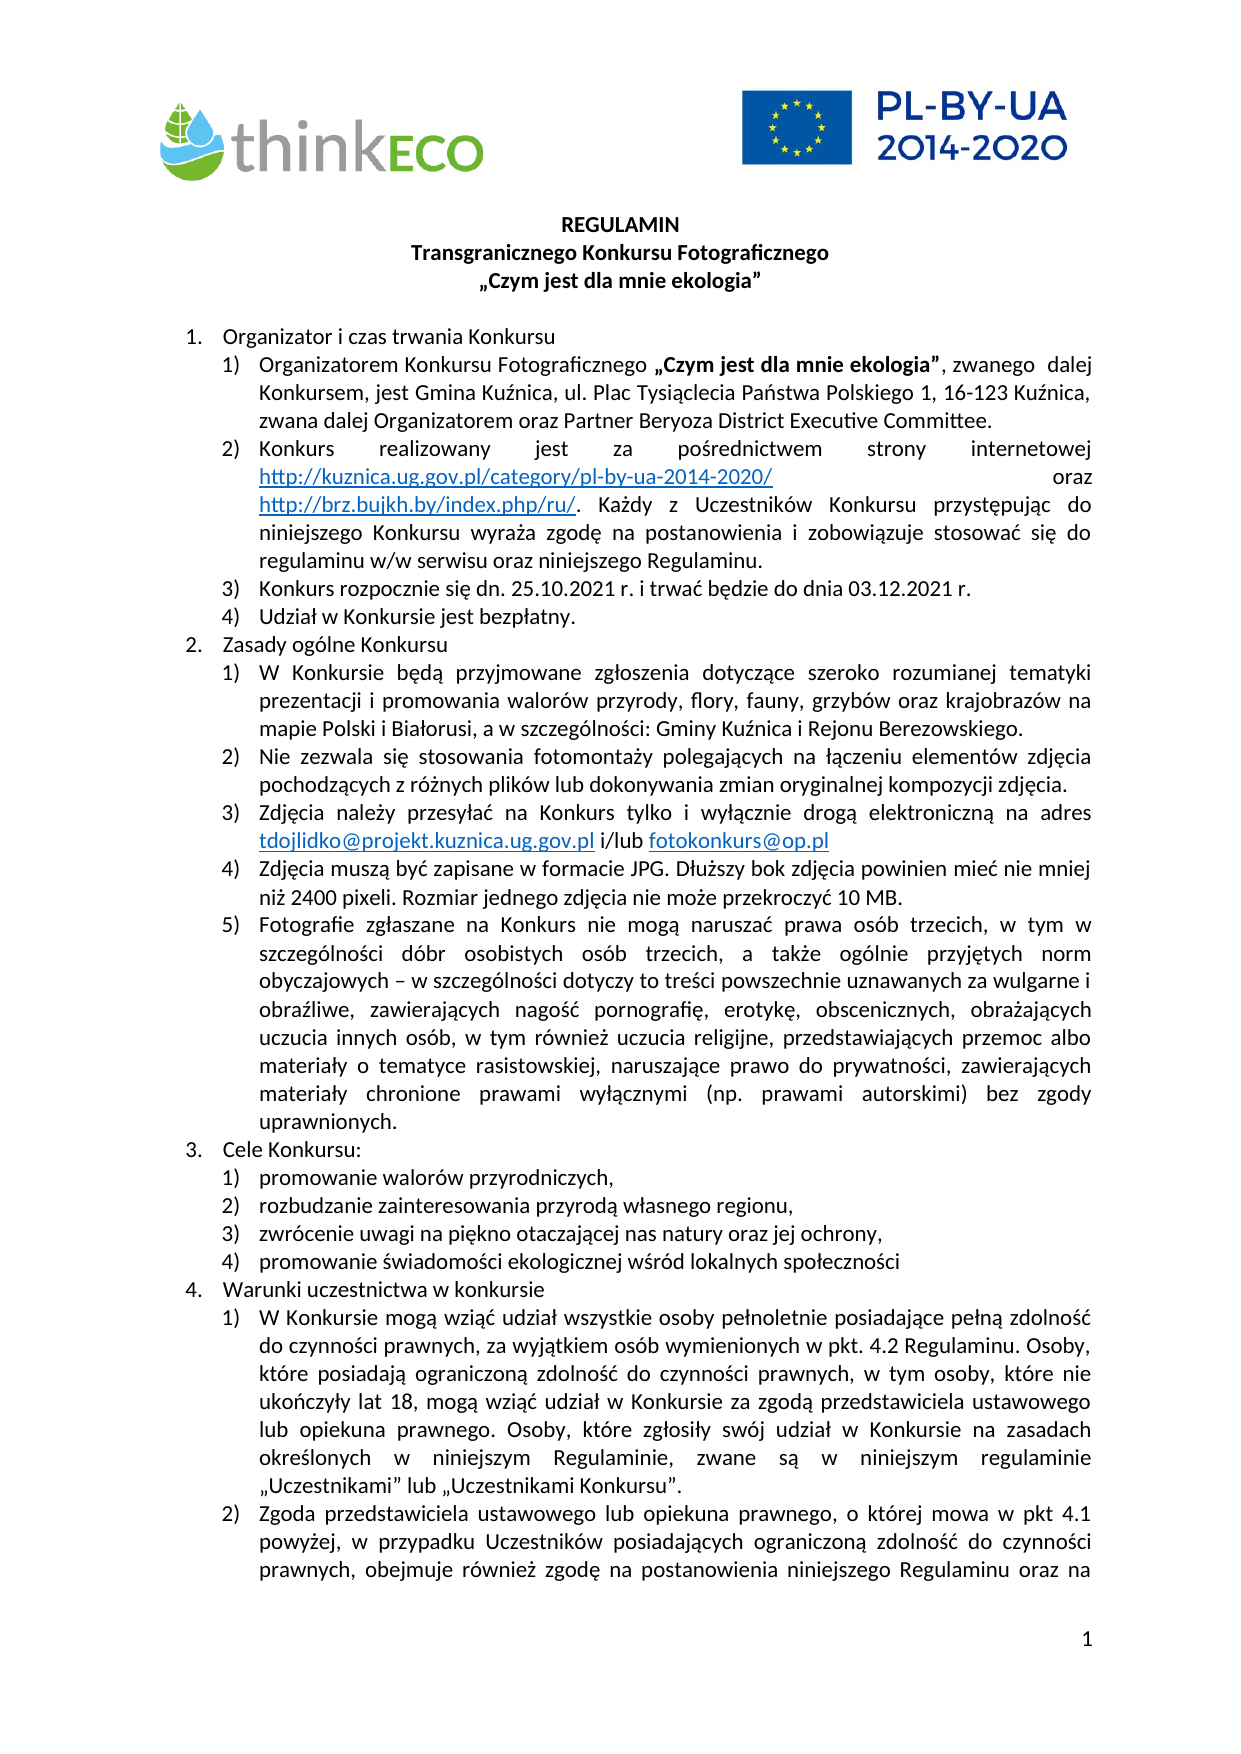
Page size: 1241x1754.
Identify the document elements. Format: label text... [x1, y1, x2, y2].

list Konkurs realizowany jest za pośrednictwem strony internetowej http://kuznica.ug.gov.pl/category/pl-by-ua-2014-2020/ oraz http://brz.bujkh.by/index.php/ru/. Każdy z Uczestników Konkursu przystępując do niniejszego Konkursu wyraża zgodę na postanowienia i zobowiązuje stosować się do regulaminu w/w serwisu oraz niniejszego Regulaminu. [221, 434, 1093, 574]
list Zasady ogólne Konkursu [185, 630, 1093, 658]
list zwrócenie uwagi na piękno otaczającej nas natury oraz jej ochrony, [221, 1219, 1093, 1247]
list Fotografie zgłaszane na Konkurs nie mogą naruszać prawa osób trzecich, w tym w szczególności dóbr osobistych osób trzecich, a także ogólnie przyjętych norm obyczajowych – w szczególności dotyczy to treści powszechnie uznawanych za wulgarne i obraźliwe, zawierających nagość pornografię, erotykę, obscenicznych, obrażających uczucia innych osób, w tym również uczucia religijne, przedstawiających przemoc albo materiały o tematyce rasistowskiej, naruszające prawo do prywatności, zawierających materiały chronione prawami wyłącznymi (np. prawami autorskimi) bez zgody uprawnionych. [221, 911, 1093, 1135]
text „Czym jest dla mnie ekologia” [148, 266, 1093, 294]
text REGULAMIN [148, 210, 1093, 238]
list Udział w Konkursie jest bezpłatny. [221, 602, 1093, 630]
list W Konkursie będą przyjmowane zgłoszenia dotyczące szeroko rozumianej tematyki prezentacji i promowania walorów przyrody, flory, fauny, grzybów oraz krajobrazów na mapie Polski i Białorusi, a w szczególności: Gminy Kuźnica i Rejonu Berezowskiego. [221, 658, 1093, 742]
picture [682, 73, 1093, 182]
list W Konkursie mogą wziąć udział wszystkie osoby pełnoletnie posiadające pełną zdolność do czynności prawnych, za wyjątkiem osób wymienionych w pkt. 4.2 Regulaminu. Osoby, które posiadają ograniczoną zdolność do czynności prawnych, w tym osoby, które nie ukończyły lat 18, mogą wziąć udział w Konkursie za zgodą przedstawiciela ustawowego lub opiekuna prawnego. Osoby, które zgłosiły swój udział w Konkursie na zasadach określonych w niniejszym Regulaminie, zwane są w niniejszym regulaminie „Uczestnikami” lub „Uczestnikami Konkursu”. [221, 1303, 1093, 1499]
list rozbudzanie zainteresowania przyrodą własnego regionu, [221, 1191, 1093, 1219]
list promowanie walorów przyrodniczych, [221, 1163, 1093, 1191]
list Cele Konkursu: [185, 1135, 1093, 1163]
text Transgranicznego Konkursu Fotograficznego [148, 238, 1093, 266]
list Organizatorem Konkursu Fotograficznego „Czym jest dla mnie ekologia”, zwanego dalej Konkursem, jest Gmina Kuźnica, ul. Plac Tysiąclecia Państwa Polskiego 1, 16-123 Kuźnica, zwana dalej Organizatorem oraz Partner Beryoza District Executive Committee. [221, 350, 1093, 434]
list Warunki uczestnictwa w konkursie [185, 1275, 1093, 1303]
list Zdjęcia należy przesyłać na Konkurs tylko i wyłącznie drogą elektroniczną na adres tdojlidko@projekt.kuznica.ug.gov.pl i/lub fotokonkurs@op.pl [221, 798, 1093, 854]
list Organizator i czas trwania Konkursu [185, 322, 1093, 350]
list Zdjęcia muszą być zapisane w formacie JPG. Dłuższy bok zdjęcia powinien mieć nie mniej niż 2400 pixeli. Rozmiar jednego zdjęcia nie może przekroczyć 10 MB. [221, 854, 1093, 911]
list promowanie świadomości ekologicznej wśród lokalnych społeczności [221, 1247, 1093, 1275]
list Konkurs rozpocznie się dn. 25.10.2021 r. i trwać będzie do dnia 03.12.2021 r. [221, 574, 1093, 602]
list Nie zezwala się stosowania fotomontaży polegających na łączeniu elementów zdjęcia pochodzących z różnych plików lub dokonywania zmian oryginalnej kompozycji zdjęcia. [221, 742, 1093, 798]
